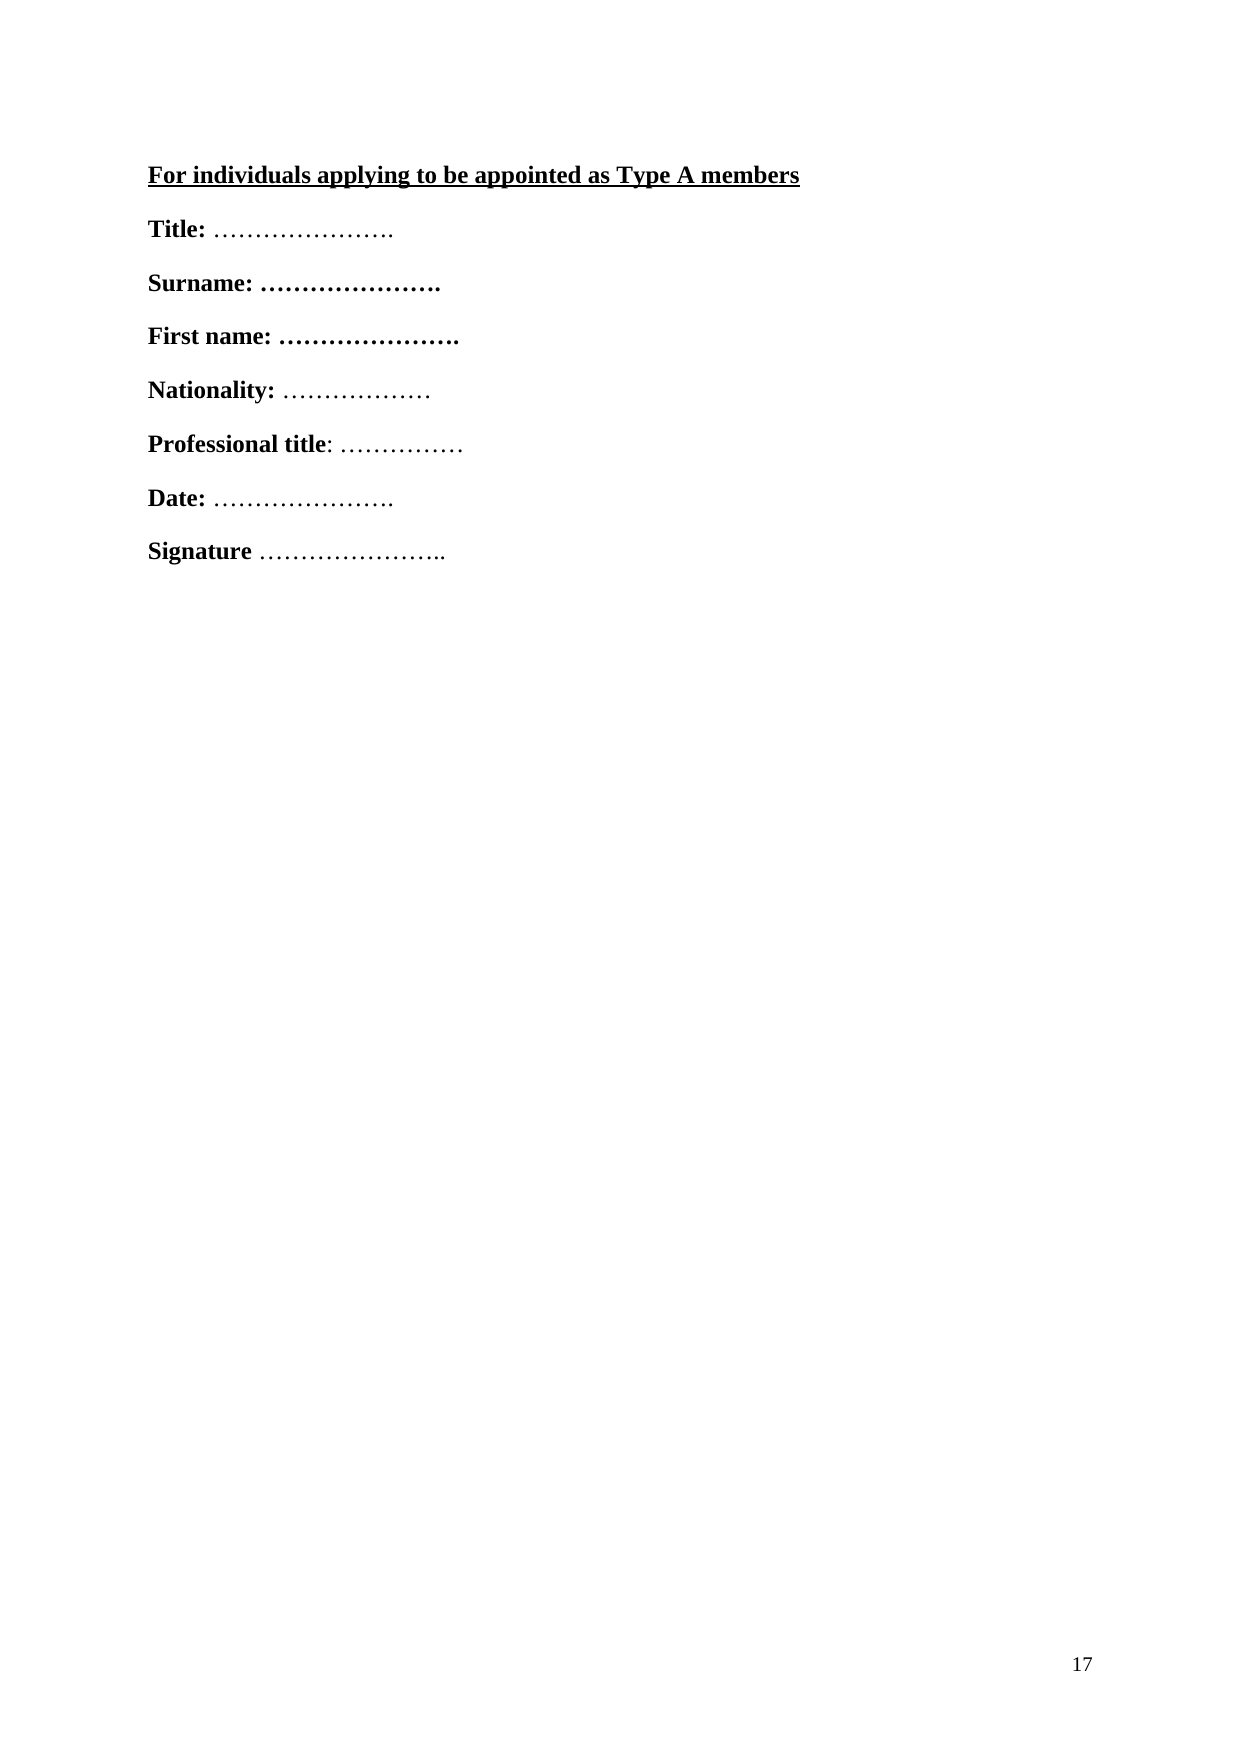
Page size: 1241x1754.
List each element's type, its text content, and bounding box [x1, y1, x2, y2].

text Surname: …………………. [148, 268, 1093, 296]
text Signature ………………….. [148, 536, 1093, 565]
text For individuals applying to be appointed as Type A members [148, 160, 1093, 189]
text Nationality: ……………… [148, 375, 1093, 404]
text Title: …………………. [148, 214, 1093, 243]
text First name: …………………. [148, 321, 1093, 350]
text Professional title: …………… [148, 429, 1093, 458]
text Date: …………………. [148, 483, 1093, 511]
